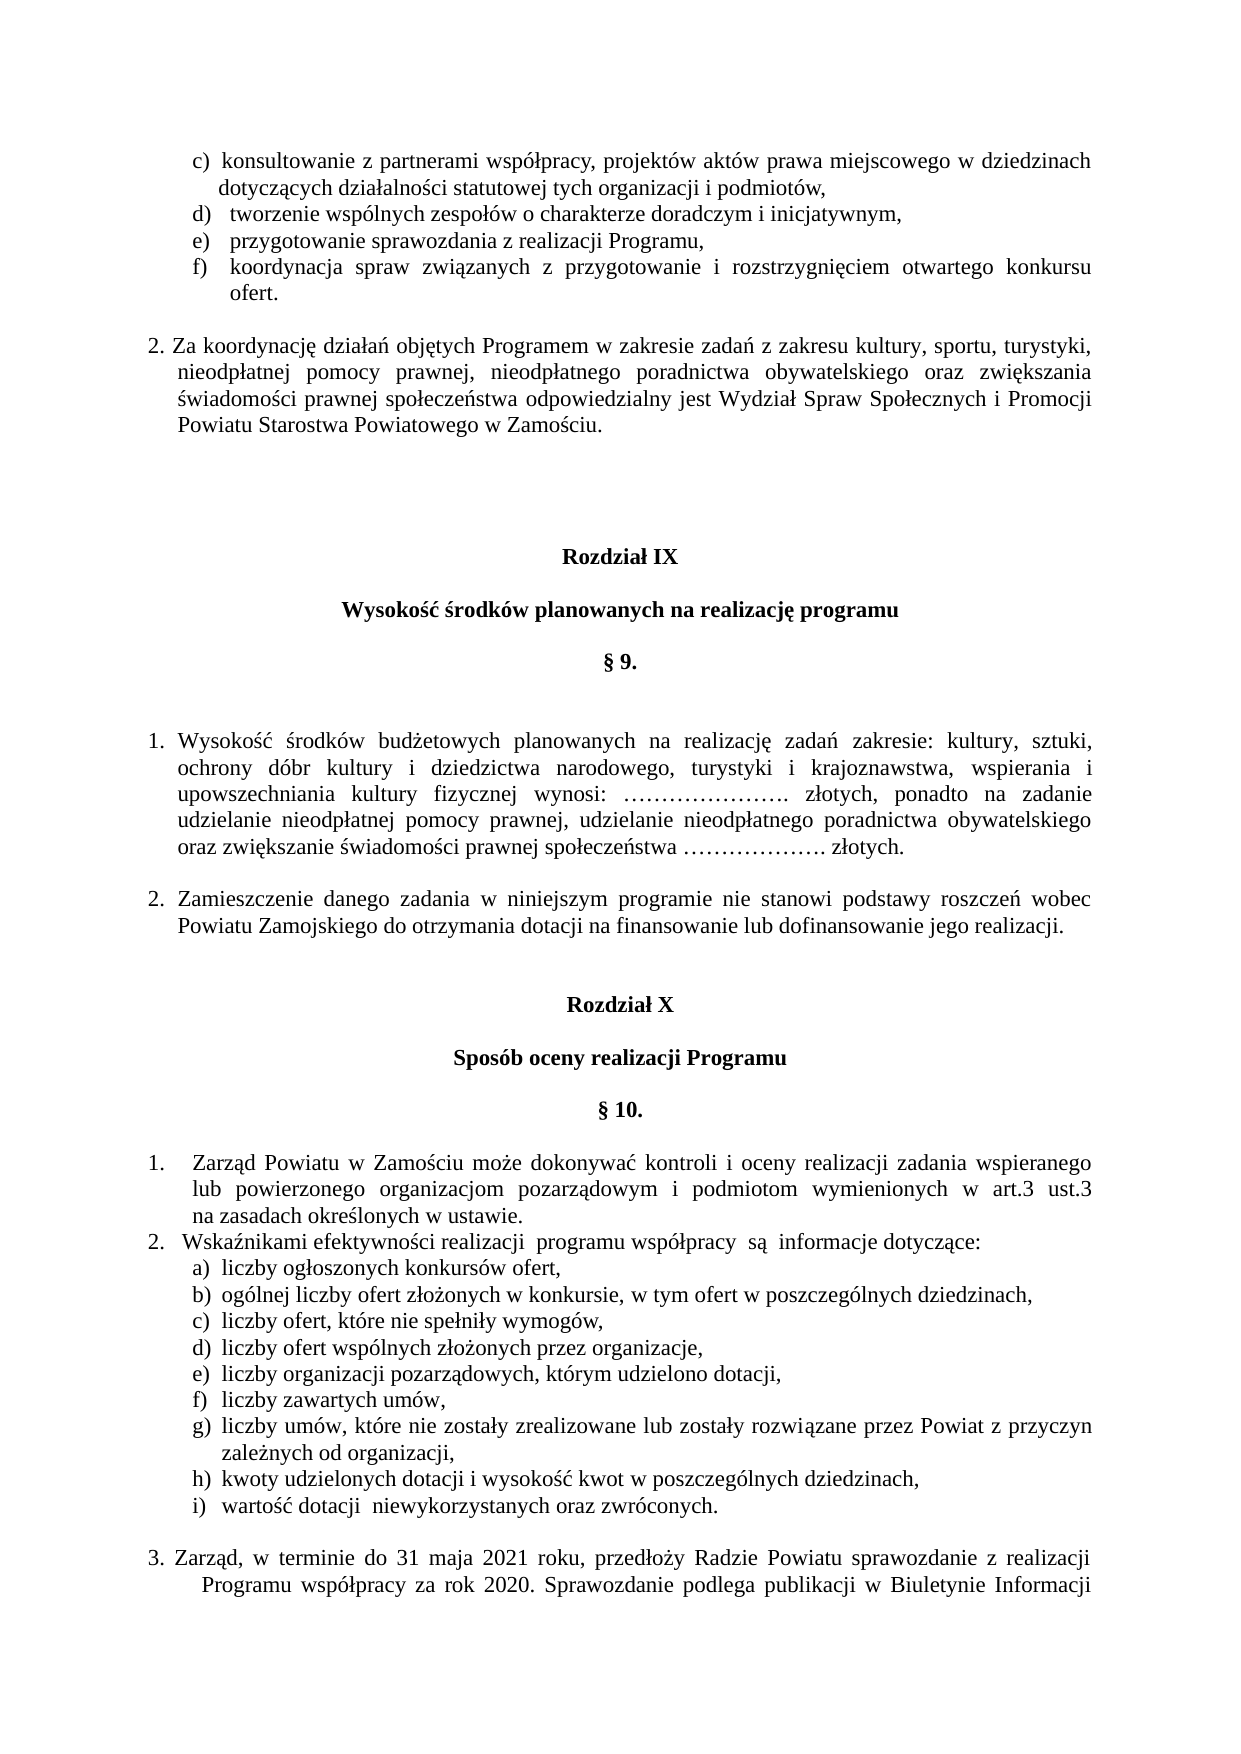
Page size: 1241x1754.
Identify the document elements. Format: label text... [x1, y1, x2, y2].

list liczby organizacji pozarządowych, którym udzielono dotacji, [192, 1360, 1093, 1386]
list liczby zawartych umów, [192, 1386, 1093, 1413]
list Zarząd Powiatu w Zamościu może dokonywać kontroli i oceny realizacji zadania wspieranego lub powierzonego organizacjom pozarządowym i podmiotom wymienionych w art.3 ust.3 na zasadach określonych w ustawie. [148, 1149, 1093, 1228]
text Rozdział X [148, 991, 1093, 1017]
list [148, 1544, 1093, 1597]
list 2. Wskaźnikami efektywności realizacji programu współpracy są informacje dotyczące: [148, 1228, 1093, 1254]
text § 10. [148, 1096, 1093, 1123]
list liczby ofert wspólnych złożonych przez organizacje, [192, 1333, 1093, 1360]
text § 9. [148, 648, 1093, 675]
list kwoty udzielonych dotacji i wysokość kwot w poszczególnych dziedzinach, [192, 1465, 1093, 1492]
list liczby ogłoszonych konkursów ofert, [192, 1254, 1093, 1281]
text 2. Za koordynację działań objętych Programem w zakresie zadań z zakresu kultury, sportu, turystyki, nieodpłatnej pomocy prawnej, nieodpłatnego poradnictwa obywatelskiego oraz zwiększania świadomości prawnej społeczeństwa odpowiedzialny jest Wydział Spraw Społecznych i Promocji Powiatu Starostwa Powiatowego w Zamościu. [148, 332, 1093, 437]
list Wysokość środków budżetowych planowanych na realizację zadań zakresie: kultury, sztuki, ochrony dóbr kultury i dziedzictwa narodowego, turystyki i krajoznawstwa, wspierania i upowszechniania kultury fizycznej wynosi: …………………. złotych, ponadto na zadanie udzielanie nieodpłatnej pomocy prawnej, udzielanie nieodpłatnego poradnictwa obywatelskiego oraz zwiększanie świadomości prawnej społeczeństwa ………………. złotych. [148, 727, 1093, 859]
text Wysokość środków planowanych na realizację programu [148, 596, 1093, 622]
text Sposób oceny realizacji Programu [148, 1044, 1093, 1070]
list Zamieszczenie danego zadania w niniejszym programie nie stanowi podstawy roszczeń wobec Powiatu Zamojskiego do otrzymania dotacji na finansowanie lub dofinansowanie jego realizacji. [148, 886, 1093, 938]
list tworzenie wspólnych zespołów o charakterze doradczym i inicjatywnym, [192, 200, 1093, 227]
list koordynacja spraw związanych z przygotowanie i rozstrzygnięciem otwartego konkursu ofert. [192, 253, 1093, 306]
text Rozdział IX [148, 543, 1093, 569]
list wartość dotacji niewykorzystanych oraz zwróconych. [192, 1492, 1093, 1518]
list konsultowanie z partnerami współpracy, projektów aktów prawa miejscowego w dziedzinach dotyczących działalności statutowej tych organizacji i podmiotów, [192, 148, 1093, 200]
list liczby umów, które nie zostały zrealizowane lub zostały rozwiązane przez Powiat z przyczyn zależnych od organizacji, [192, 1413, 1093, 1465]
list ogólnej liczby ofert złożonych w konkursie, w tym ofert w poszczególnych dziedzinach, [192, 1281, 1093, 1307]
list liczby ofert, które nie spełniły wymogów, [192, 1307, 1093, 1333]
list przygotowanie sprawozdania z realizacji Programu, [192, 227, 1093, 253]
